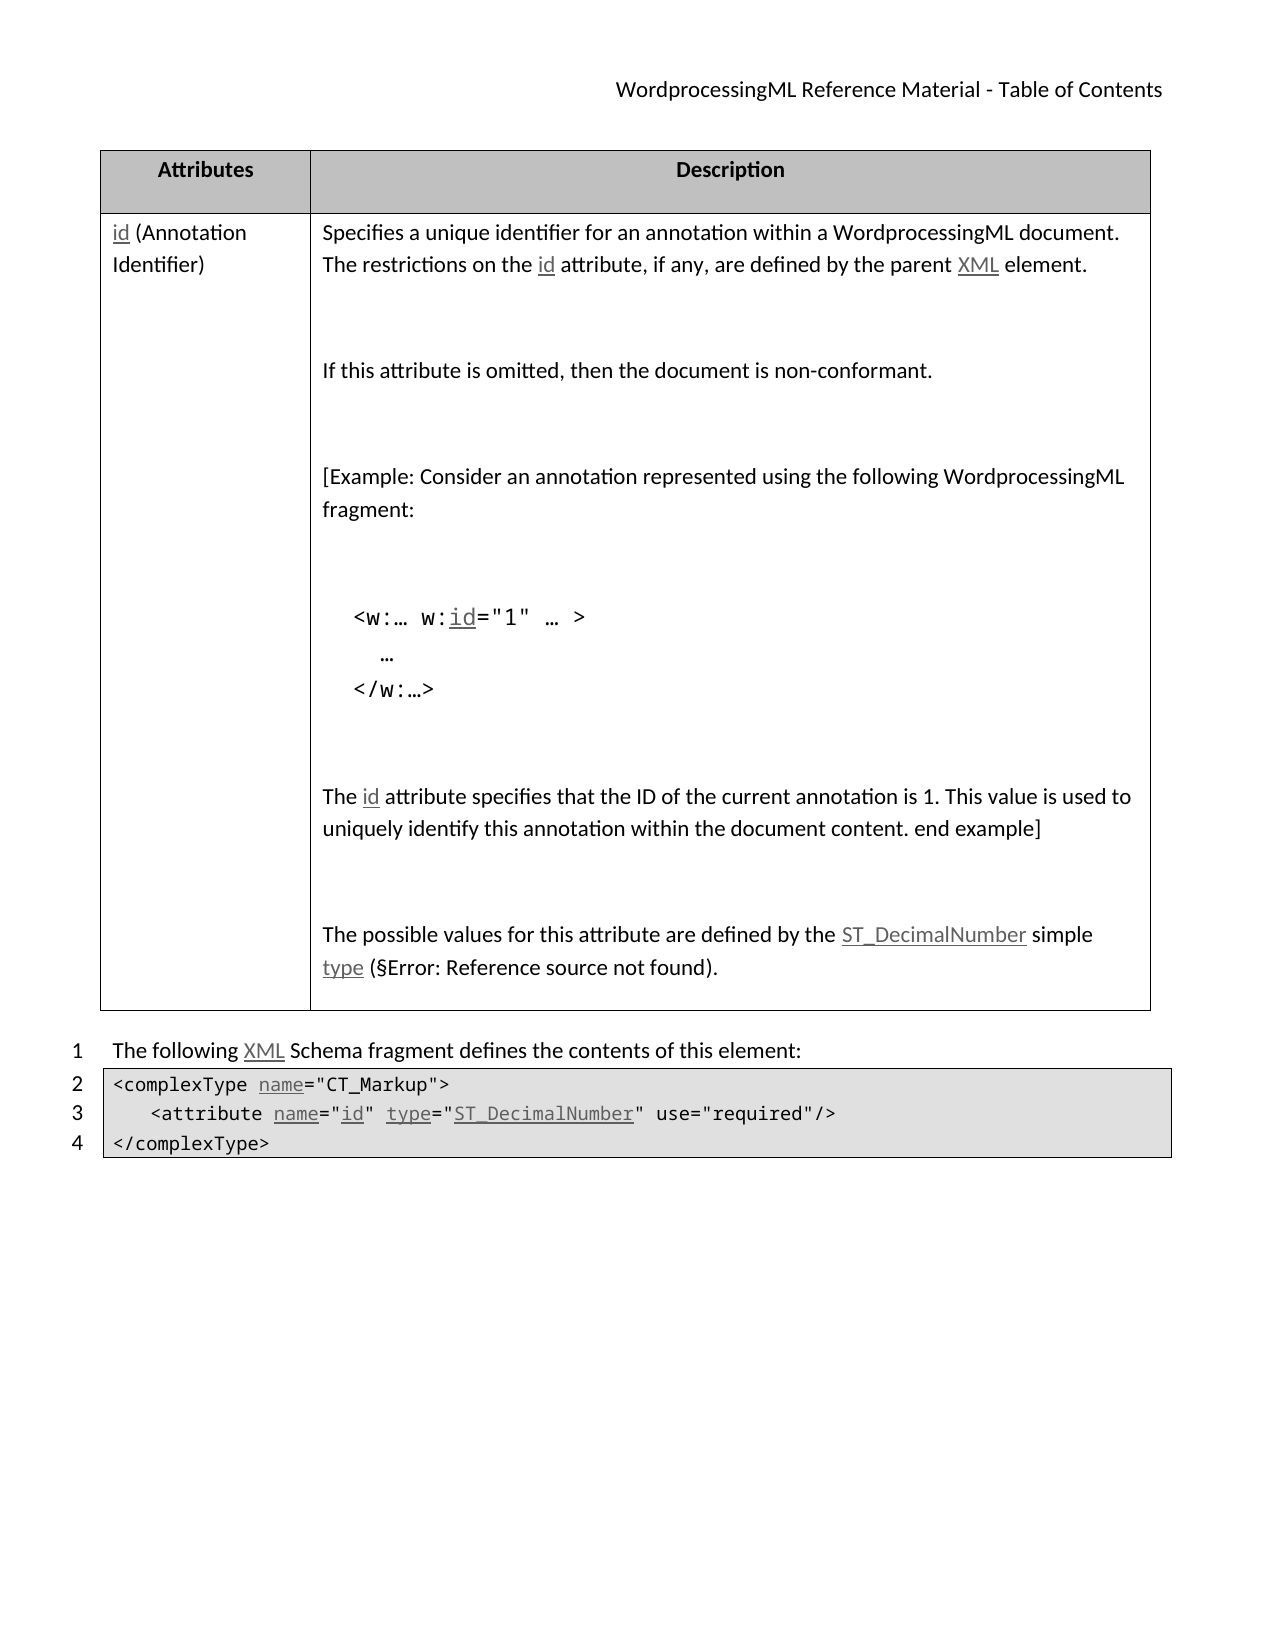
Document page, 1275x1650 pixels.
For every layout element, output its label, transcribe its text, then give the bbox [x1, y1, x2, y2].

text </complexType> [104, 1127, 1171, 1157]
table_cell id (Annotation Identifier) [101, 214, 310, 1010]
table_header Description [311, 151, 1150, 213]
text The following XML Schema fragment defines the contents of this element: [112, 1036, 1162, 1064]
text <attribute name="id" type="ST_DecimalNumber" use="required"/> [104, 1097, 1171, 1126]
table_cell Specifies a unique identifier for an annotation within a WordprocessingML document. The restrictions on the id attribute, if any, are defined by the parent XML element. If this attribute is omitted, then the document is non-conformant. [Example: Consider an annotation represented using the following WordprocessingML fragment: <w:… w:id="1" … > … </w:…> The id attribute specifies that the ID of the current annotation is 1. This value is used to uniquely identify this annotation within the document content. end example] The possible values for this attribute are defined by the ST_DecimalNumber simple type (§). [311, 214, 1150, 1010]
text <complexType name="CT_Markup"> [104, 1069, 1171, 1097]
table_header Attributes [101, 151, 310, 213]
